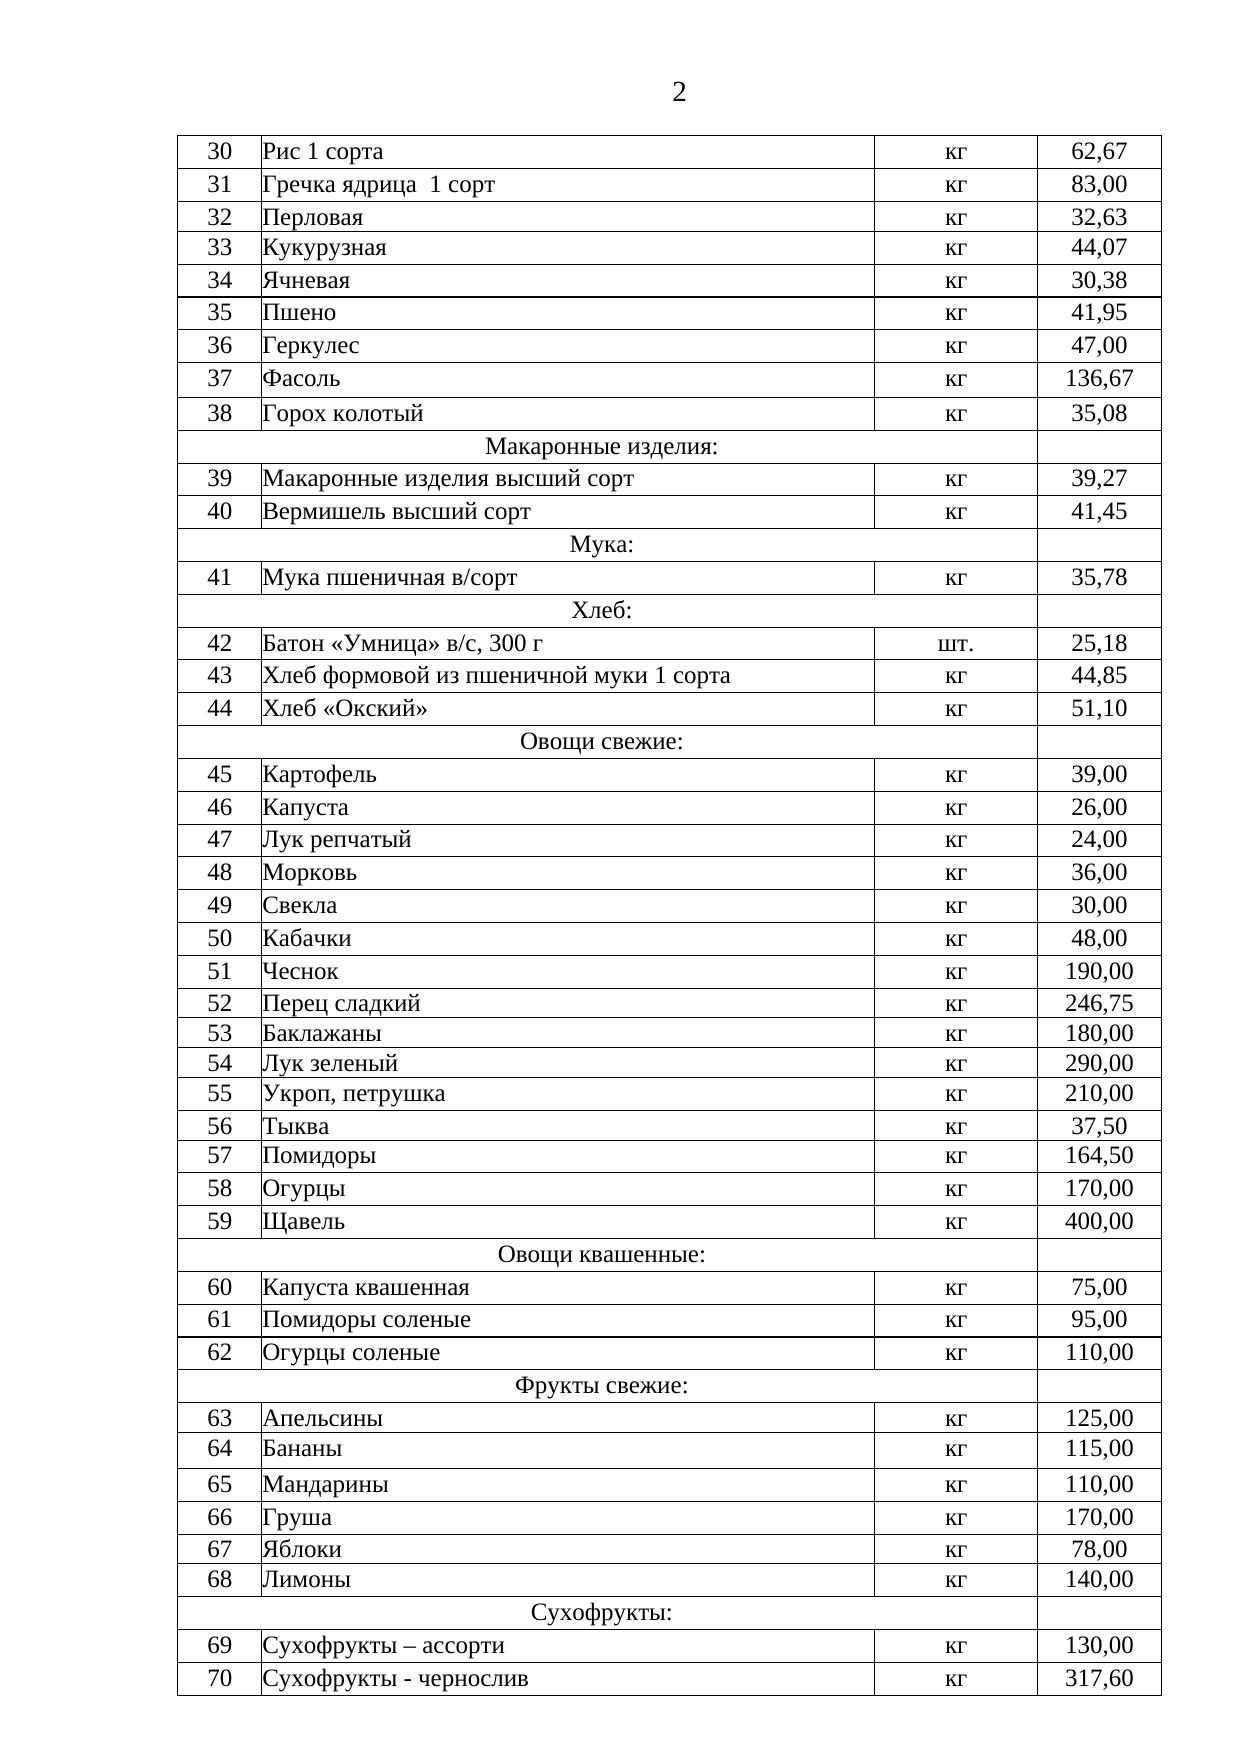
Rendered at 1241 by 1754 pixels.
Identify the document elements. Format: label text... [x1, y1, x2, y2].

table_cell 115,00 [1038, 1433, 1161, 1468]
table_cell шт. [875, 628, 1037, 659]
table_cell 66 [178, 1502, 261, 1533]
table_cell Геркулес [262, 330, 874, 362]
table_cell кг [875, 464, 1037, 495]
table_cell кг [875, 1111, 1037, 1139]
table_cell [1038, 1597, 1161, 1629]
table_cell Лимоны [262, 1564, 874, 1596]
table_cell Сухофрукты - чернослив [262, 1663, 874, 1694]
table_cell кг [875, 1338, 1037, 1369]
table_cell Хлеб: [178, 595, 1037, 627]
table_cell [1038, 1370, 1161, 1402]
table_cell кг [875, 1048, 1037, 1077]
table_cell кг [875, 1535, 1037, 1563]
table_cell [1038, 595, 1161, 627]
table_cell кг [875, 792, 1037, 823]
table_cell 36,00 [1038, 857, 1161, 889]
table_cell 38 [178, 398, 261, 430]
table_cell кг [875, 363, 1037, 397]
table_cell Морковь [262, 857, 874, 889]
table_cell 57 [178, 1141, 261, 1172]
table_cell Тыква [262, 1111, 874, 1139]
table_cell 44,85 [1038, 660, 1161, 692]
table_cell кг [875, 857, 1037, 889]
table_cell 49 [178, 890, 261, 922]
table_cell 46 [178, 792, 261, 823]
table_cell 30,00 [1038, 890, 1161, 922]
table_cell [1038, 529, 1161, 561]
table_cell Яблоки [262, 1535, 874, 1563]
table_cell Баклажаны [262, 1018, 874, 1047]
table_cell Макаронные изделия: [178, 431, 1037, 462]
table_cell 53 [178, 1018, 261, 1047]
table_cell 55 [178, 1078, 261, 1110]
table_cell 26,00 [1038, 792, 1161, 823]
table_cell 32 [178, 202, 261, 231]
table_cell 25,18 [1038, 628, 1161, 659]
table_cell 125,00 [1038, 1403, 1161, 1432]
table_cell кг [875, 1141, 1037, 1172]
table_cell Овощи свежие: [178, 726, 1037, 758]
table_cell 290,00 [1038, 1048, 1161, 1077]
table_cell кг [875, 562, 1037, 594]
table_cell кг [875, 759, 1037, 791]
table_cell 35 [178, 298, 261, 329]
table_cell Груша [262, 1502, 874, 1533]
table_cell 58 [178, 1173, 261, 1205]
table_cell Апельсины [262, 1403, 874, 1432]
table_cell Чеснок [262, 956, 874, 987]
table_cell Лук репчатый [262, 825, 874, 856]
table_cell Кабачки [262, 923, 874, 955]
table_cell Укроп, петрушка [262, 1078, 874, 1110]
table_cell Перловая [262, 202, 874, 231]
table_cell 47 [178, 825, 261, 856]
table_cell 54 [178, 1048, 261, 1077]
table_cell 210,00 [1038, 1078, 1161, 1110]
table_cell 63 [178, 1403, 261, 1432]
table_cell кг [875, 1564, 1037, 1596]
table_cell кг [875, 265, 1037, 296]
table_cell Батон «Умница» в/с, 300 г [262, 628, 874, 659]
table_cell 180,00 [1038, 1018, 1161, 1047]
table_cell 110,00 [1038, 1338, 1161, 1369]
table_cell 164,50 [1038, 1141, 1161, 1172]
table_cell кг [875, 1663, 1037, 1694]
table_cell Макаронные изделия высший сорт [262, 464, 874, 495]
table_cell 95,00 [1038, 1305, 1161, 1336]
table_cell 68 [178, 1564, 261, 1596]
table_cell [1038, 726, 1161, 758]
table_cell кг [875, 496, 1037, 528]
table_cell кг [875, 398, 1037, 430]
table_cell 75,00 [1038, 1272, 1161, 1303]
table_cell Бананы [262, 1433, 874, 1468]
table_cell 78,00 [1038, 1535, 1161, 1563]
table_cell 41,95 [1038, 298, 1161, 329]
table_cell 67 [178, 1535, 261, 1563]
table_cell Щавель [262, 1206, 874, 1238]
table_cell Помидоры соленые [262, 1305, 874, 1336]
table_cell Гречка ядрица 1 сорт [262, 169, 874, 201]
table_cell 41 [178, 562, 261, 594]
table_cell 190,00 [1038, 956, 1161, 987]
table_cell кг [875, 1433, 1037, 1468]
table_cell Мука: [178, 529, 1037, 561]
table_cell Свекла [262, 890, 874, 922]
table_cell Мука пшеничная в/сорт [262, 562, 874, 594]
table_cell 130,00 [1038, 1630, 1161, 1662]
table_cell Вермишель высший сорт [262, 496, 874, 528]
table_cell 64 [178, 1433, 261, 1468]
table_cell 43 [178, 660, 261, 692]
table_cell кг [875, 1018, 1037, 1047]
table_cell 83,00 [1038, 169, 1161, 201]
table_cell 41,45 [1038, 496, 1161, 528]
table_cell Пшено [262, 298, 874, 329]
table_cell [1038, 1239, 1161, 1271]
table_cell 34 [178, 265, 261, 296]
table_cell 42 [178, 628, 261, 659]
table_cell 317,60 [1038, 1663, 1161, 1694]
table_cell 39 [178, 464, 261, 495]
table_cell 52 [178, 989, 261, 1017]
table_cell Хлеб «Окский» [262, 693, 874, 725]
table_cell 110,00 [1038, 1469, 1161, 1501]
table_cell 35,78 [1038, 562, 1161, 594]
table_cell кг [875, 330, 1037, 362]
table_cell 59 [178, 1206, 261, 1238]
table_cell 44,07 [1038, 232, 1161, 264]
table_cell Огурцы соленые [262, 1338, 874, 1369]
table_cell кг [875, 660, 1037, 692]
table_cell 140,00 [1038, 1564, 1161, 1596]
table_cell 30,38 [1038, 265, 1161, 296]
table_cell 51 [178, 956, 261, 987]
table_cell 36 [178, 330, 261, 362]
table_cell кг [875, 232, 1037, 264]
table_cell 39,27 [1038, 464, 1161, 495]
table_cell 39,00 [1038, 759, 1161, 791]
table_cell кг [875, 956, 1037, 987]
table_cell 56 [178, 1111, 261, 1139]
table_cell Сухофрукты: [178, 1597, 1037, 1629]
table_cell 48 [178, 857, 261, 889]
table_cell 246,75 [1038, 989, 1161, 1017]
table_cell кг [875, 989, 1037, 1017]
table_cell 37 [178, 363, 261, 397]
table_cell Овощи квашенные: [178, 1239, 1037, 1271]
table_cell 60 [178, 1272, 261, 1303]
table_cell Ячневая [262, 265, 874, 296]
table_cell Огурцы [262, 1173, 874, 1205]
table_cell кг [875, 1206, 1037, 1238]
table_cell Помидоры [262, 1141, 874, 1172]
table_cell 400,00 [1038, 1206, 1161, 1238]
table_cell кг [875, 1173, 1037, 1205]
table_cell Горох колотый [262, 398, 874, 430]
table_cell Картофель [262, 759, 874, 791]
table_cell 61 [178, 1305, 261, 1336]
table_cell 32,63 [1038, 202, 1161, 231]
table_cell кг [875, 169, 1037, 201]
table_cell 65 [178, 1469, 261, 1501]
table_cell 47,00 [1038, 330, 1161, 362]
table_cell 35,08 [1038, 398, 1161, 430]
table_cell 62 [178, 1338, 261, 1369]
table_cell 44 [178, 693, 261, 725]
table_cell Кукурузная [262, 232, 874, 264]
table_cell Капуста квашенная [262, 1272, 874, 1303]
table_cell кг [875, 136, 1037, 168]
table_cell кг [875, 1630, 1037, 1662]
table_cell Фасоль [262, 363, 874, 397]
table_cell [1038, 431, 1161, 462]
table_cell кг [875, 1305, 1037, 1336]
table_cell 70 [178, 1663, 261, 1694]
table_cell кг [875, 1469, 1037, 1501]
table_cell Капуста [262, 792, 874, 823]
table_cell 170,00 [1038, 1502, 1161, 1533]
table_cell кг [875, 1078, 1037, 1110]
table_cell кг [875, 1502, 1037, 1533]
table_cell кг [875, 923, 1037, 955]
table_cell Мандарины [262, 1469, 874, 1501]
table_cell 24,00 [1038, 825, 1161, 856]
table_cell 69 [178, 1630, 261, 1662]
table_cell кг [875, 202, 1037, 231]
table_cell кг [875, 693, 1037, 725]
table_cell 37,50 [1038, 1111, 1161, 1139]
table_cell Лук зеленый [262, 1048, 874, 1077]
table_cell 48,00 [1038, 923, 1161, 955]
table_cell 62,67 [1038, 136, 1161, 168]
table_cell кг [875, 1272, 1037, 1303]
table_cell 51,10 [1038, 693, 1161, 725]
table_cell 30 [178, 136, 261, 168]
table_cell Хлеб формовой из пшеничной муки 1 сорта [262, 660, 874, 692]
table_cell Сухофрукты – ассорти [262, 1630, 874, 1662]
table_cell кг [875, 298, 1037, 329]
table_cell 50 [178, 923, 261, 955]
table_cell 45 [178, 759, 261, 791]
table_cell 136,67 [1038, 363, 1161, 397]
table_cell Фрукты свежие: [178, 1370, 1037, 1402]
table_cell 33 [178, 232, 261, 264]
table_cell кг [875, 1403, 1037, 1432]
table_cell 31 [178, 169, 261, 201]
table_cell Рис 1 сорта [262, 136, 874, 168]
table_cell 40 [178, 496, 261, 528]
table_cell кг [875, 825, 1037, 856]
table_cell 170,00 [1038, 1173, 1161, 1205]
table_cell кг [875, 890, 1037, 922]
table_cell Перец сладкий [262, 989, 874, 1017]
